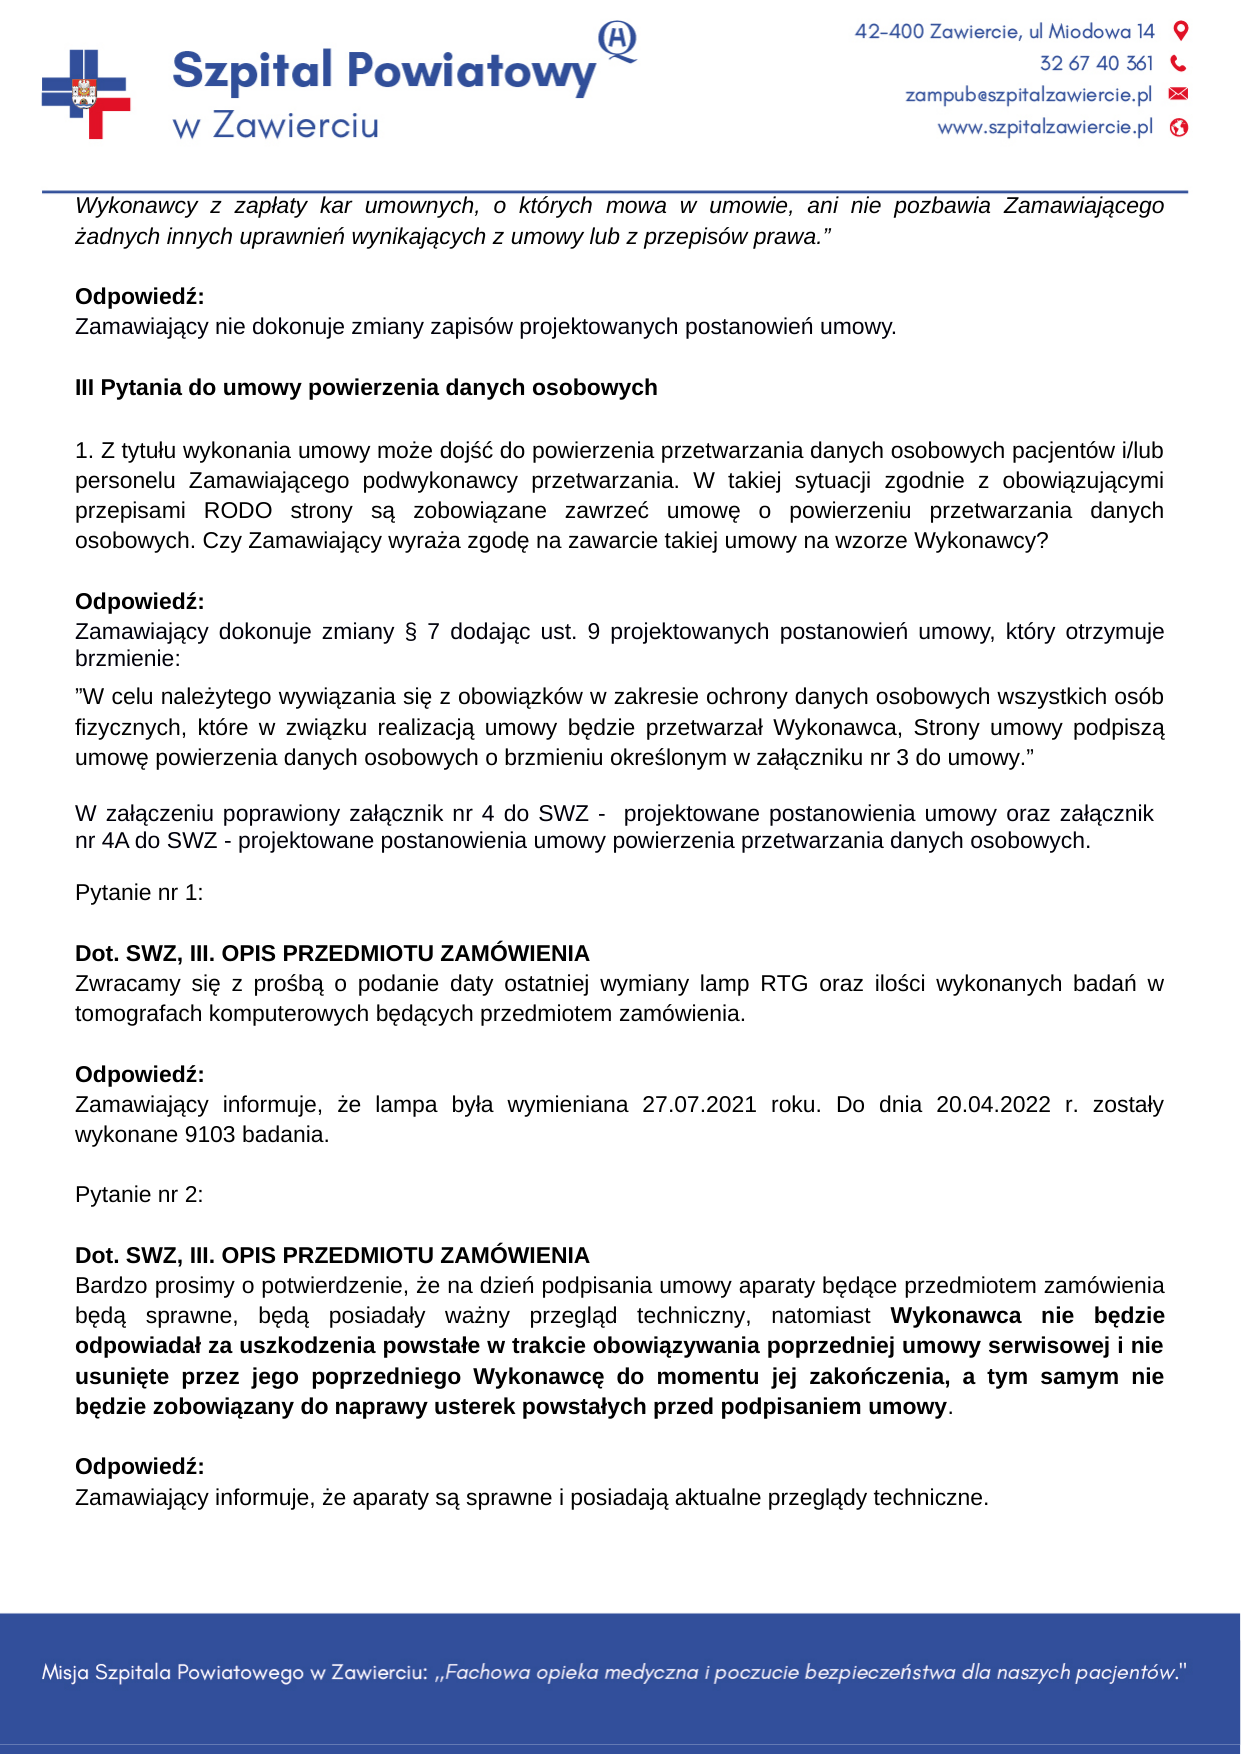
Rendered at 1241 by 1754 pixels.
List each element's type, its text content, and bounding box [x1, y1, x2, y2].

text Zamawiający informuje, że aparaty są sprawne i posiadają aktualne przeglądy techniczne. [75, 1483, 1165, 1510]
text Dot. SWZ, III. OPIS PRZEDMIOTU ZAMÓWIENIA [75, 940, 1165, 966]
text W załączeniu poprawiony załącznik nr 4 do SWZ - projektowane postanowienia umowy oraz załącznik nr 4A do SWZ - projektowane postanowienia umowy powierzenia przetwarzania danych osobowych. [75, 800, 1165, 853]
text Odpowiedź: [75, 1061, 1165, 1087]
text 1. Z tytułu wykonania umowy może dojść do powierzenia przetwarzania danych osobowych pacjentów i/lub personelu Zamawiającego podwykonawcy przetwarzania. W takiej sytuacji zgodnie z obowiązującymi przepisami RODO strony są zobowiązane zawrzeć umowę o powierzeniu przetwarzania danych osobowych. Czy Zamawiający wyraża zgodę na zawarcie takiej umowy na wzorze Wykonawcy? [75, 437, 1165, 554]
text Zamawiający informuje, że lampa była wymieniana 27.07.2021 roku. Do dnia 20.04.2022 r. zostały wykonane 9103 badania. [75, 1091, 1165, 1147]
text ”W celu należytego wywiązania się z obowiązków w zakresie ochrony danych osobowych wszystkich osób fizycznych, które w związku realizacją umowy będzie przetwarzał Wykonawca, Strony umowy podpiszą umowę powierzenia danych osobowych o brzmieniu określonym w załączniku nr 3 do umowy.” [75, 683, 1165, 770]
text Bardzo prosimy o potwierdzenie, że na dzień podpisania umowy aparaty będące przedmiotem zamówienia będą sprawne, będą posiadały ważny przegląd techniczny, natomiast Wykonawca nie będzie odpowiadał za uszkodzenia powstałe w trakcie obowiązywania poprzedniej umowy serwisowej i nie usunięte przez jego poprzedniego Wykonawcę do momentu jej zakończenia, a tym samym nie będzie zobowiązany do naprawy usterek powstałych przed podpisaniem umowy. [75, 1272, 1165, 1419]
text Odpowiedź: [75, 283, 1165, 309]
text Pytanie nr 2: [75, 1181, 1165, 1208]
picture [0, 0, 1241, 1754]
text Zwracamy się z prośbą o podanie daty ostatniej wymiany lamp RTG oraz ilości wykonanych badań w tomografach komputerowych będących przedmiotem zamówienia. [75, 970, 1165, 1027]
text Pytanie nr 1: [75, 879, 1165, 906]
text Zamawiający nie dokonuje zmiany zapisów projektowanych postanowień umowy. [75, 313, 1165, 339]
text Odpowiedź: [75, 588, 1165, 614]
text Zamawiający dokonuje zmiany § 7 dodając ust. 9 projektowanych postanowień umowy, który otrzymuje brzmienie: [75, 618, 1165, 671]
text Odpowiedź: [75, 1453, 1165, 1480]
text III Pytania do umowy powierzenia danych osobowych [75, 374, 1165, 400]
text Dot. SWZ, III. OPIS PRZEDMIOTU ZAMÓWIENIA [75, 1242, 1165, 1268]
text Wykonawcy z zapłaty kar umownych, o których mowa w umowie, ani nie pozbawia Zamawiającego żadnych innych uprawnień wynikających z umowy lub z przepisów prawa.” [75, 192, 1165, 249]
